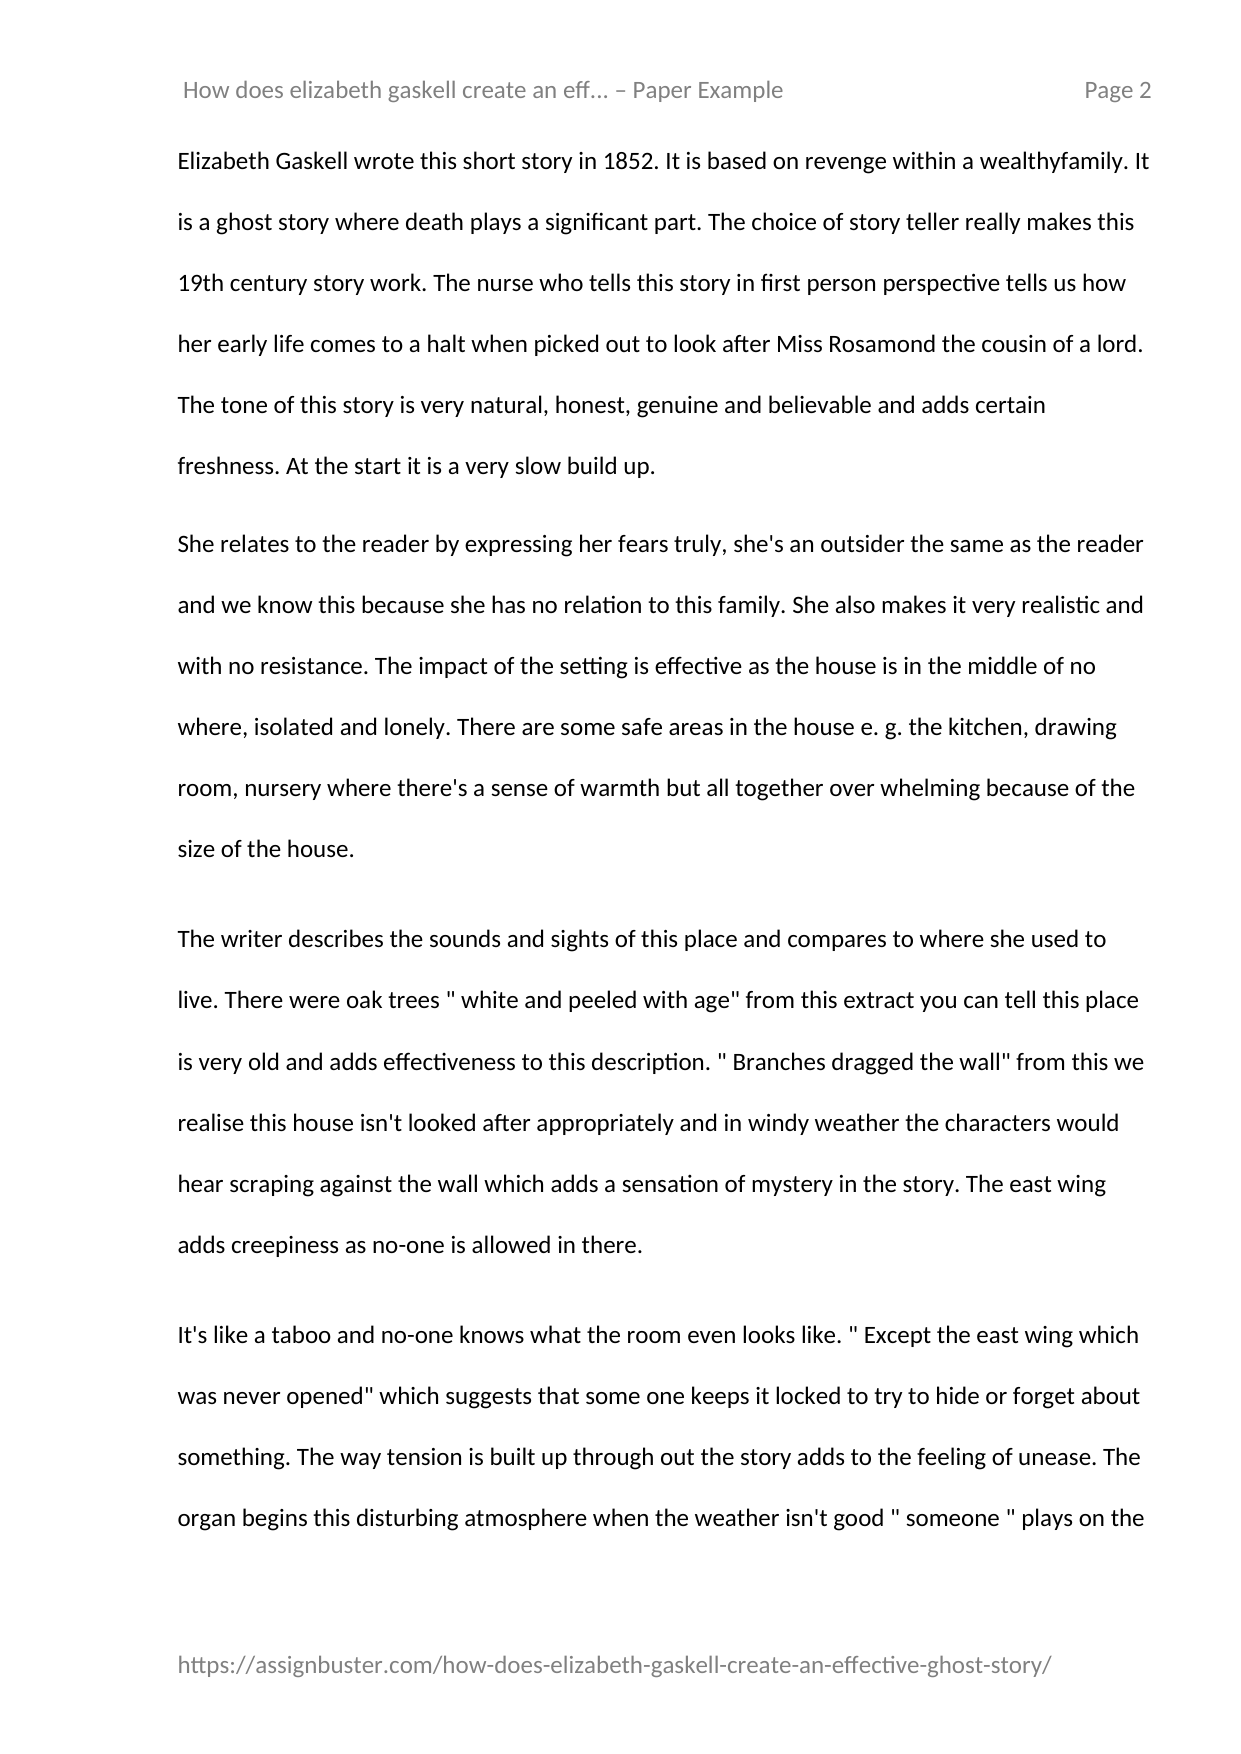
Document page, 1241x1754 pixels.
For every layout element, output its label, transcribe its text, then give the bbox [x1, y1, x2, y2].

text The writer describes the sounds and sights of this place and compares to where she used to live. There were oak trees " white and peeled with age" from this extract you can tell this place is very old and adds effectiveness to this description. " Branches dragged the wall" from this we realise this house isn't looked after appropriately and in windy weather the characters would hear scraping against the wall which adds a sensation of mystery in the story. The east wing adds creepiness as no-one is allowed in there. [177, 924, 1152, 1259]
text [177, 1319, 1152, 1533]
text She relates to the reader by expressing her fears truly, she's an outsider the same as the reader and we know this because she has no relation to this family. She also makes it very realistic and with no resistance. The impact of the setting is effective as the house is in the middle of no where, isolated and lonely. There are some safe areas in the house e. g. the kitchen, drawing room, nursery where there's a sense of warmth but all together over whelming because of the size of the house. [177, 528, 1152, 864]
text Elizabeth Gaskell wrote this short story in 1852. It is based on revenge within a wealthyfamily. It is a ghost story where death plays a significant part. The choice of story teller really makes this 19th century story work. The nurse who tells this story in first person perspective tells us how her early life comes to a halt when picked out to look after Miss Rosamond the cousin of a lord. The tone of this story is very natural, honest, genuine and believable and adds certain freshness. At the start it is a very slow build up. [177, 145, 1152, 481]
